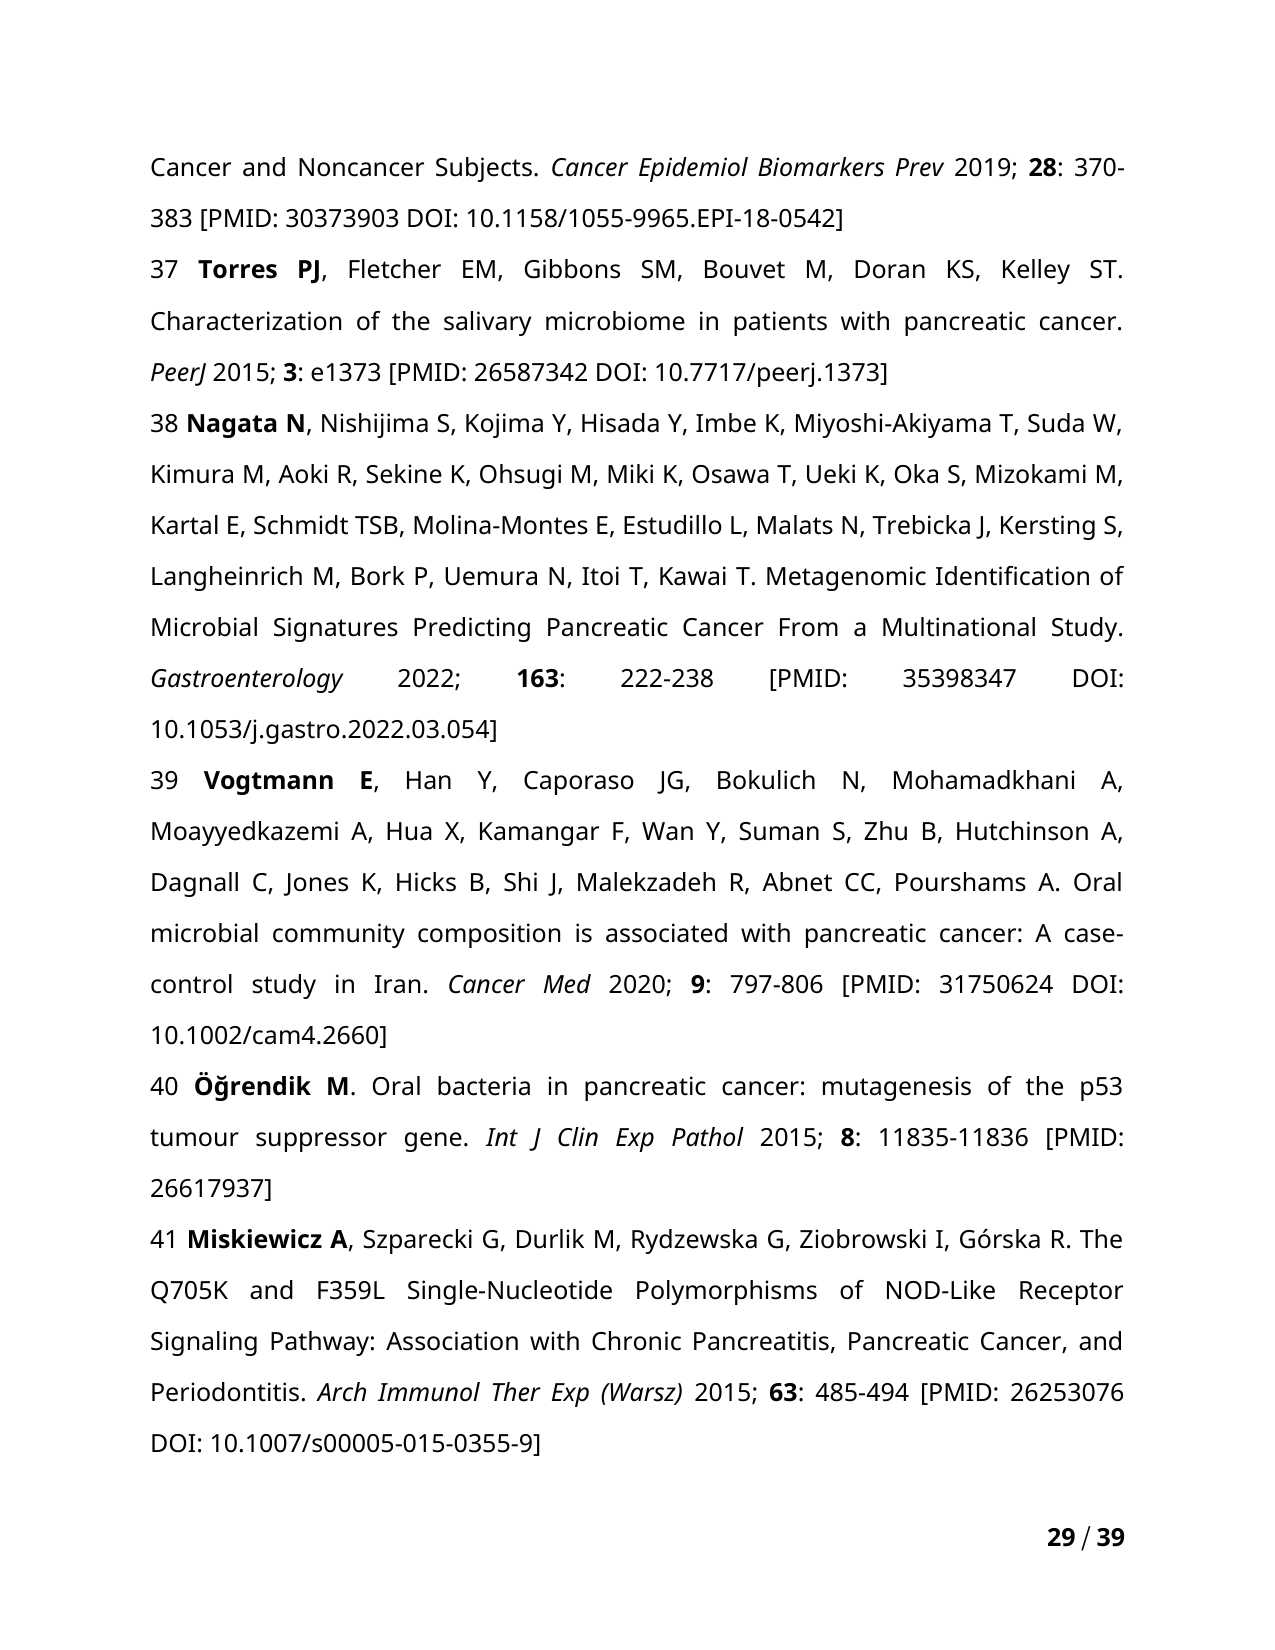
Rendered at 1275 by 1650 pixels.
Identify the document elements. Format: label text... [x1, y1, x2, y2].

text 41 Miskiewicz A, Szparecki G, Durlik M, Rydzewska G, Ziobrowski I, Górska R. The Q705K and F359L Single-Nucleotide Polymorphisms of NOD-Like Receptor Signaling Pathway: Association with Chronic Pancreatitis, Pancreatic Cancer, and Periodontitis. Arch Immunol Ther Exp (Warsz) 2015; 63: 485-494 [PMID: 26253076 DOI: 10.1007/s00005-015-0355-9] [150, 1222, 1125, 1460]
text 40 Öğrendik M. Oral bacteria in pancreatic cancer: mutagenesis of the p53 tumour suppressor gene. Int J Clin Exp Pathol 2015; 8: 11835-11836 [PMID: 26617937] [150, 1069, 1125, 1205]
text 37 Torres PJ, Fletcher EM, Gibbons SM, Bouvet M, Doran KS, Kelley ST. Characterization of the salivary microbiome in patients with pancreatic cancer. PeerJ 2015; 3: e1373 [PMID: 26587342 DOI: 10.7717/peerj.1373] [150, 252, 1125, 388]
text 39 Vogtmann E, Han Y, Caporaso JG, Bokulich N, Mohamadkhani A, Moayyedkazemi A, Hua X, Kamangar F, Wan Y, Suman S, Zhu B, Hutchinson A, Dagnall C, Jones K, Hicks B, Shi J, Malekzadeh R, Abnet CC, Pourshams A. Oral microbial community composition is associated with pancreatic cancer: A case-control study in Iran. Cancer Med 2020; 9: 797-806 [PMID: 31750624 DOI: 10.1002/cam4.2660] [150, 762, 1125, 1052]
text 38 Nagata N, Nishijima S, Kojima Y, Hisada Y, Imbe K, Miyoshi-Akiyama T, Suda W, Kimura M, Aoki R, Sekine K, Ohsugi M, Miki K, Osawa T, Ueki K, Oka S, Mizokami M, Kartal E, Schmidt TSB, Molina-Montes E, Estudillo L, Malats N, Trebicka J, Kersting S, Langheinrich M, Bork P, Uemura N, Itoi T, Kawai T. Metagenomic Identification of Microbial Signatures Predicting Pancreatic Cancer From a Multinational Study. Gastroenterology 2022; 163: 222-238 [PMID: 35398347 DOI: 10.1053/j.gastro.2022.03.054] [150, 405, 1125, 746]
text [150, 150, 1125, 235]
